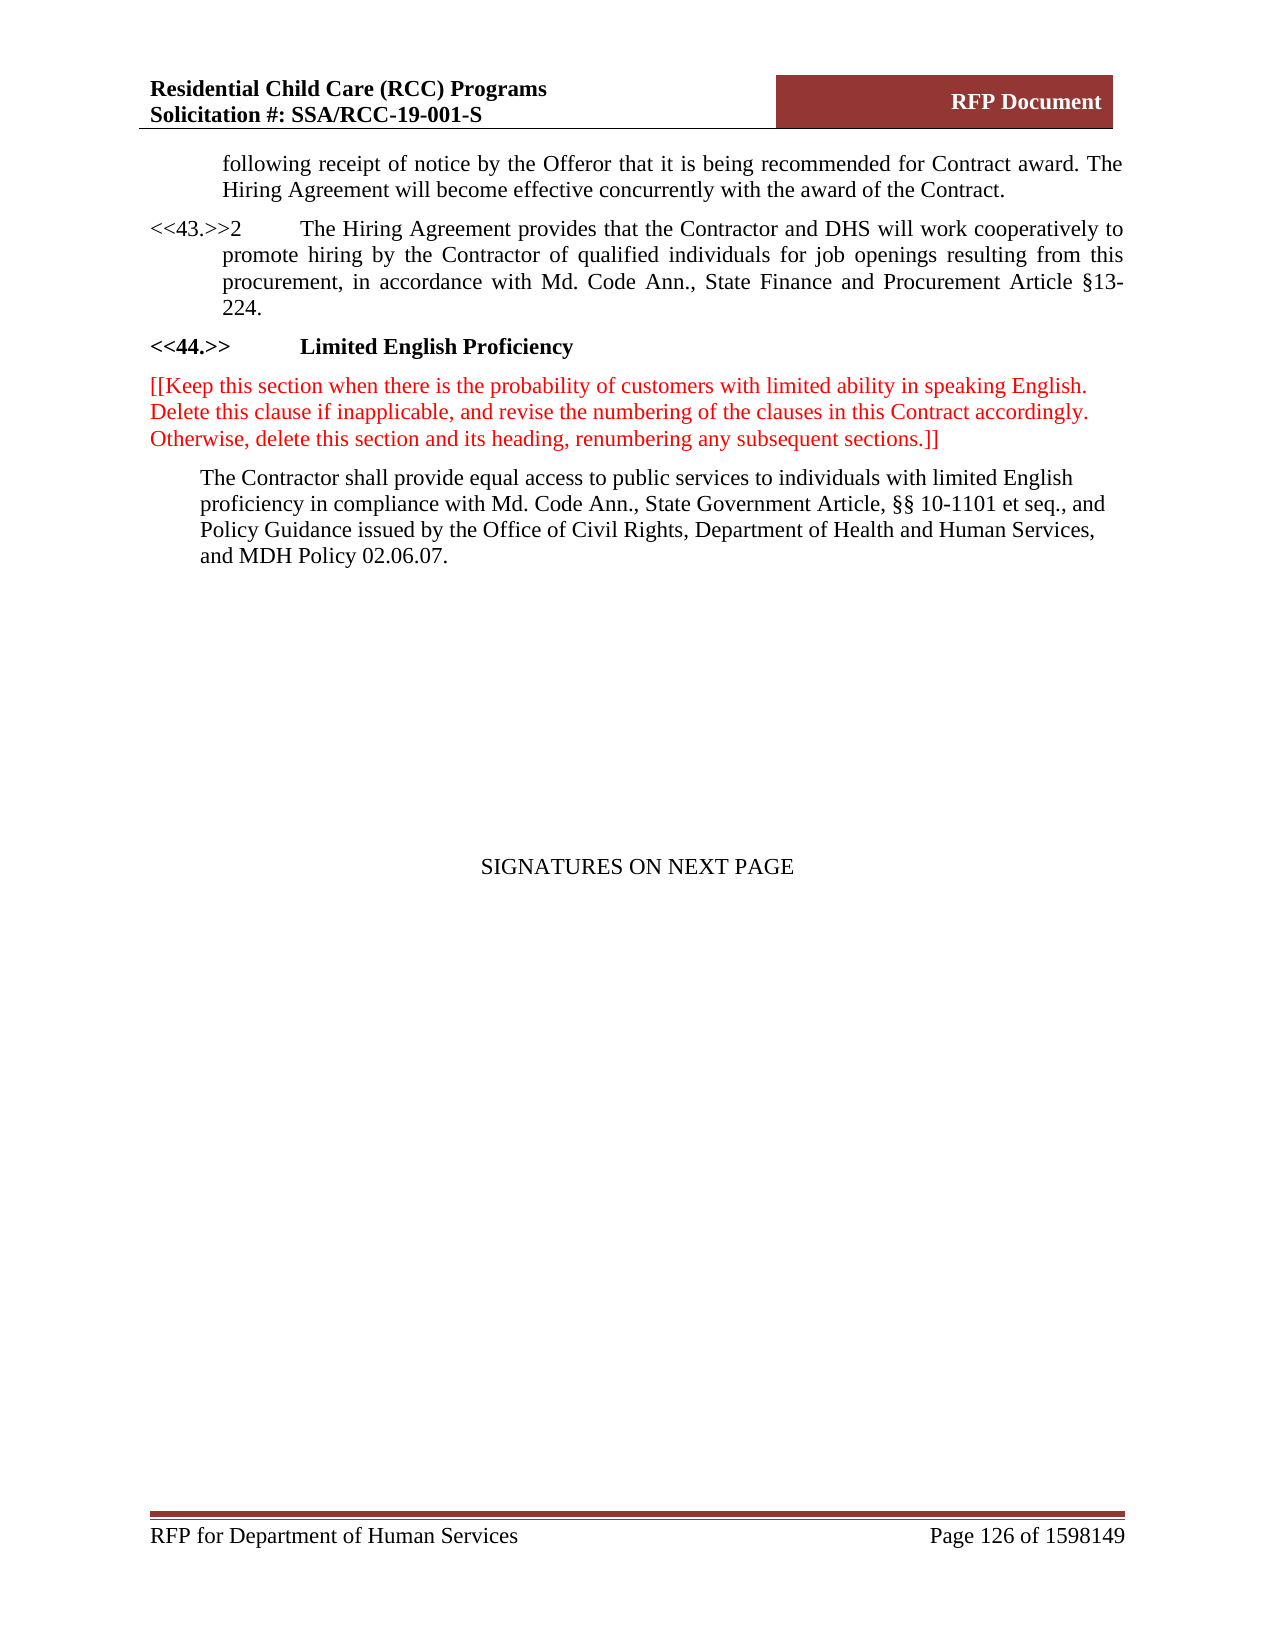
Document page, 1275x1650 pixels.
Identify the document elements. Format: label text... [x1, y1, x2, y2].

text SIGNATURES ON NEXT PAGE [150, 853, 1125, 880]
text The Contractor shall provide equal access to public services to individuals with limited English proficiency in compliance with Md. Code Ann., State Government Article, §§ 10-1101 et seq., and Policy Guidance issued by the Office of Civil Rights, Department of Health and Human Services, and MDH Policy 02.06.07. [200, 463, 1125, 569]
text <<44.>> Limited English Proficiency [150, 333, 1125, 359]
text [[Keep this section when there is the probability of customers with limited ability in speaking English. Delete this clause if inapplicable, and revise the numbering of the clauses in this Contract accordingly. Otherwise, delete this section and its heading, renumbering any subsequent sections.]] [150, 372, 1125, 451]
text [150, 150, 1125, 203]
text <<43.>>2 The Hiring Agreement provides that the Contractor and DHS will work cooperatively to promote hiring by the Contractor of qualified individuals for job openings resulting from this procurement, in accordance with Md. Code Ann., State Finance and Procurement Article §13-224. [150, 215, 1125, 321]
